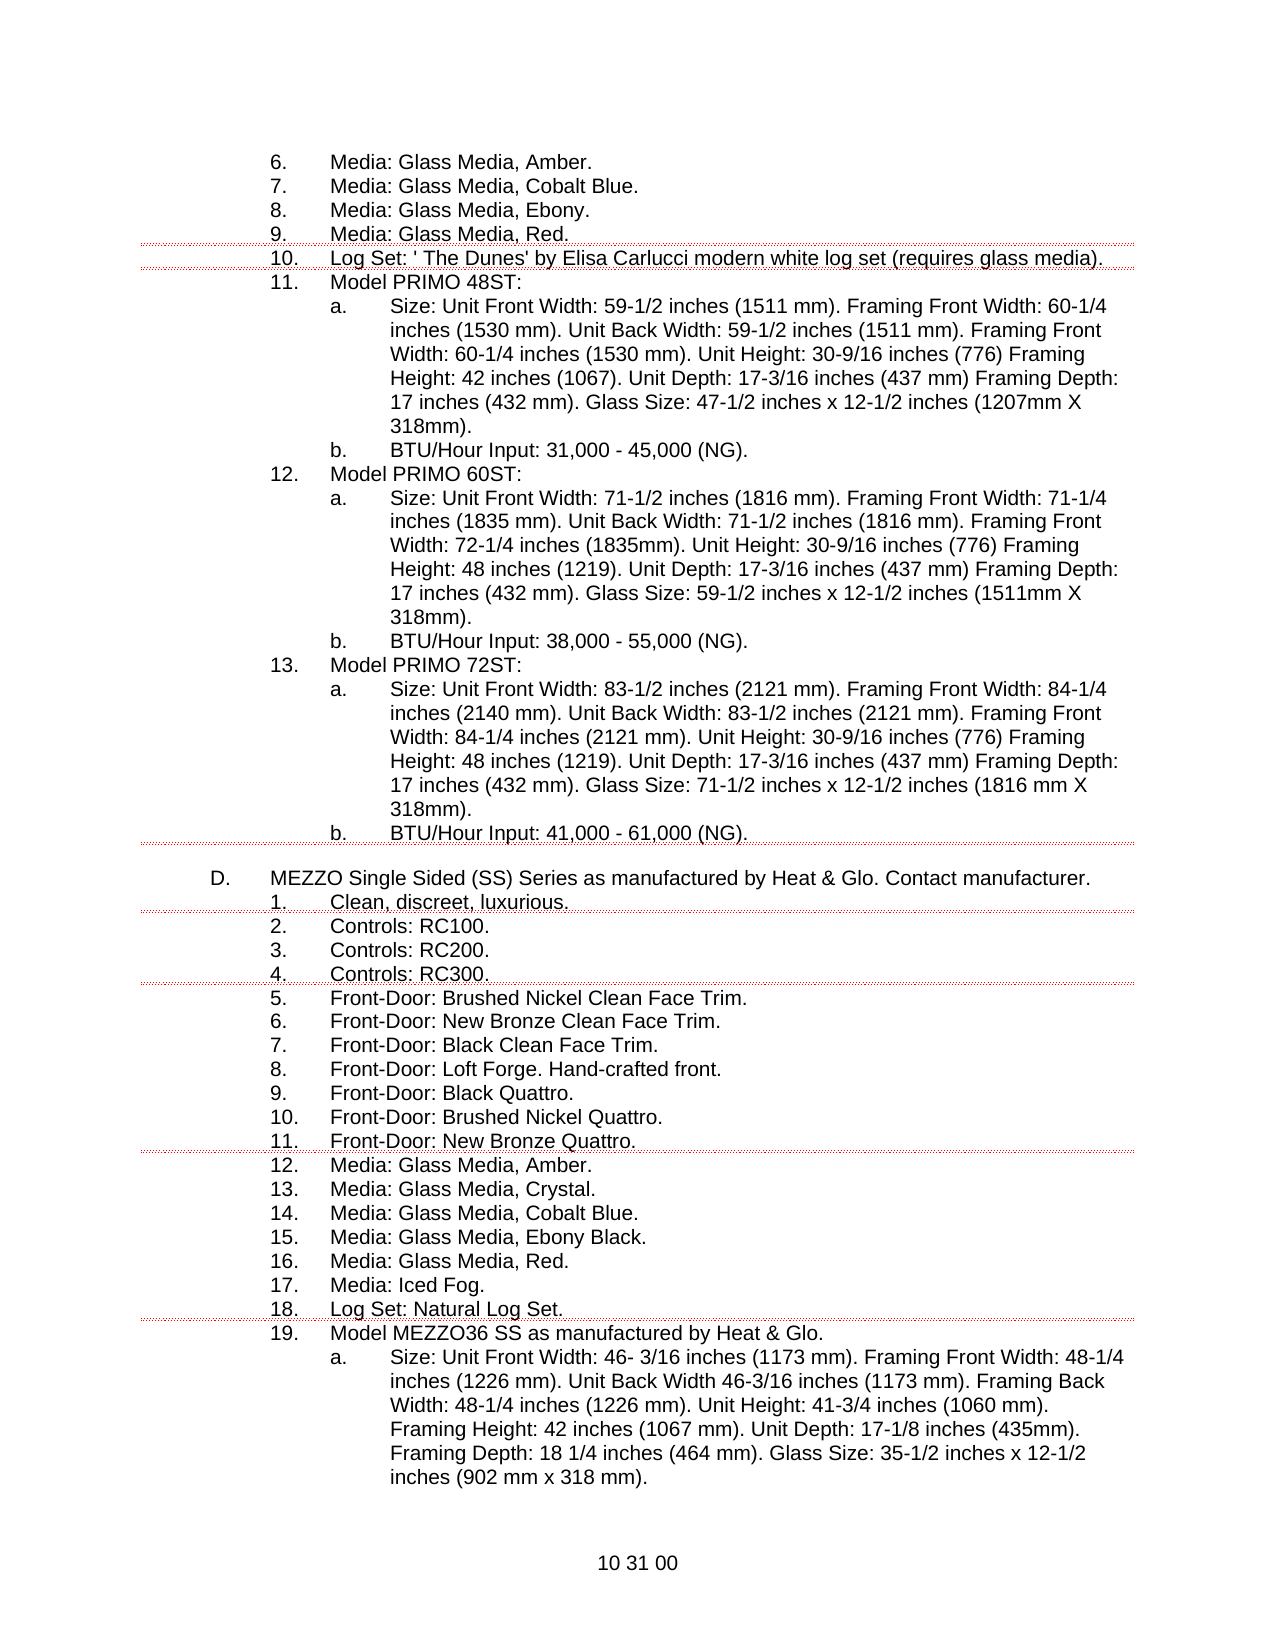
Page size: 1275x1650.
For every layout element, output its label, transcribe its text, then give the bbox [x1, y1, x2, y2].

text Media: Glass Media, Amber. [270, 1153, 1125, 1177]
text Media: Glass Media, Amber. [270, 150, 1125, 174]
text Media: Glass Media, Ebony. [270, 198, 1125, 222]
text Size: Unit Front Width: 59-1/2 inches (1511 mm). Framing Front Width: 60-1/4 inches (1530 mm). Unit Back Width: 59-1/2 inches (1511 mm). Framing Front Width: 60-1/4 inches (1530 mm). Unit Height: 30-9/16 inches (776) Framing Height: 42 inches (1067). Unit Depth: 17-3/16 inches (437 mm) Framing Depth: 17 inches (432 mm). Glass Size: 47-1/2 inches x 12-1/2 inches (1207mm X 318mm). [330, 294, 1125, 437]
text BTU/Hour Input: 31,000 - 45,000 (NG). [330, 437, 1125, 461]
text Media: Glass Media, Ebony Black. [270, 1225, 1125, 1249]
text Size: Unit Front Width: 83-1/2 inches (2121 mm). Framing Front Width: 84-1/4 inches (2140 mm). Unit Back Width: 83-1/2 inches (2121 mm). Framing Front Width: 84-1/4 inches (2121 mm). Unit Height: 30-9/16 inches (776) Framing Height: 48 inches (1219). Unit Depth: 17-3/16 inches (437 mm) Framing Depth: 17 inches (432 mm). Glass Size: 71-1/2 inches x 12-1/2 inches (1816 mm X 318mm). [330, 677, 1125, 821]
text Front-Door: Brushed Nickel Quattro. [270, 1105, 1125, 1129]
text Model PRIMO 72ST: [270, 653, 1125, 677]
text Front-Door: Loft Forge. Hand-crafted front. [270, 1057, 1125, 1081]
text Media: Glass Media, Cobalt Blue. [270, 174, 1125, 198]
text Controls: RC100. [270, 913, 1125, 937]
text BTU/Hour Input: 41,000 - 61,000 (NG). [330, 821, 1125, 845]
text Log Set: Natural Log Set. [270, 1297, 1125, 1321]
text Size: Unit Front Width: 46- 3/16 inches (1173 mm). Framing Front Width: 48-1/4 inches (1226 mm). Unit Back Width 46-3/16 inches (1173 mm). Framing Back Width: 48-1/4 inches (1226 mm). Unit Height: 41-3/4 inches (1060 mm). Framing Height: 42 inches (1067 mm). Unit Depth: 17-1/8 inches (435mm). Framing Depth: 18 1/4 inches (464 mm). Glass Size: 35-1/2 inches x 12-1/2 inches (902 mm x 318 mm). [330, 1345, 1125, 1488]
text Front-Door: New Bronze Clean Face Trim. [270, 1009, 1125, 1033]
text Model PRIMO 60ST: [270, 461, 1125, 485]
text BTU/Hour Input: 38,000 - 55,000 (NG). [330, 629, 1125, 653]
text Front-Door: Brushed Nickel Clean Face Trim. [270, 985, 1125, 1009]
text Front-Door: Black Quattro. [270, 1081, 1125, 1105]
text Media: Glass Media, Cobalt Blue. [270, 1201, 1125, 1225]
text Model PRIMO 48ST: [270, 270, 1125, 294]
text Controls: RC300. [270, 961, 1125, 985]
text Log Set: ' The Dunes' by Elisa Carlucci modern white log set (requires glass media). [270, 246, 1125, 270]
text MEZZO Single Sided (SS) Series as manufactured by Heat & Glo. Contact manufacturer. [210, 866, 1125, 889]
text Size: Unit Front Width: 71-1/2 inches (1816 mm). Framing Front Width: 71-1/4 inches (1835 mm). Unit Back Width: 71-1/2 inches (1816 mm). Framing Front Width: 72-1/4 inches (1835mm). Unit Height: 30-9/16 inches (776) Framing Height: 48 inches (1219). Unit Depth: 17-3/16 inches (437 mm) Framing Depth: 17 inches (432 mm). Glass Size: 59-1/2 inches x 12-1/2 inches (1511mm X 318mm). [330, 485, 1125, 629]
text Media: Glass Media, Crystal. [270, 1177, 1125, 1201]
text Front-Door: New Bronze Quattro. [270, 1129, 1125, 1153]
text Front-Door: Black Clean Face Trim. [270, 1033, 1125, 1057]
text Clean, discreet, luxurious. [270, 889, 1125, 913]
text Media: Glass Media, Red. [270, 1249, 1125, 1273]
text Media: Glass Media, Red. [270, 222, 1125, 246]
text Media: Iced Fog. [270, 1273, 1125, 1297]
text Controls: RC200. [270, 937, 1125, 961]
text Model MEZZO36 SS as manufactured by Heat & Glo. [270, 1321, 1125, 1345]
